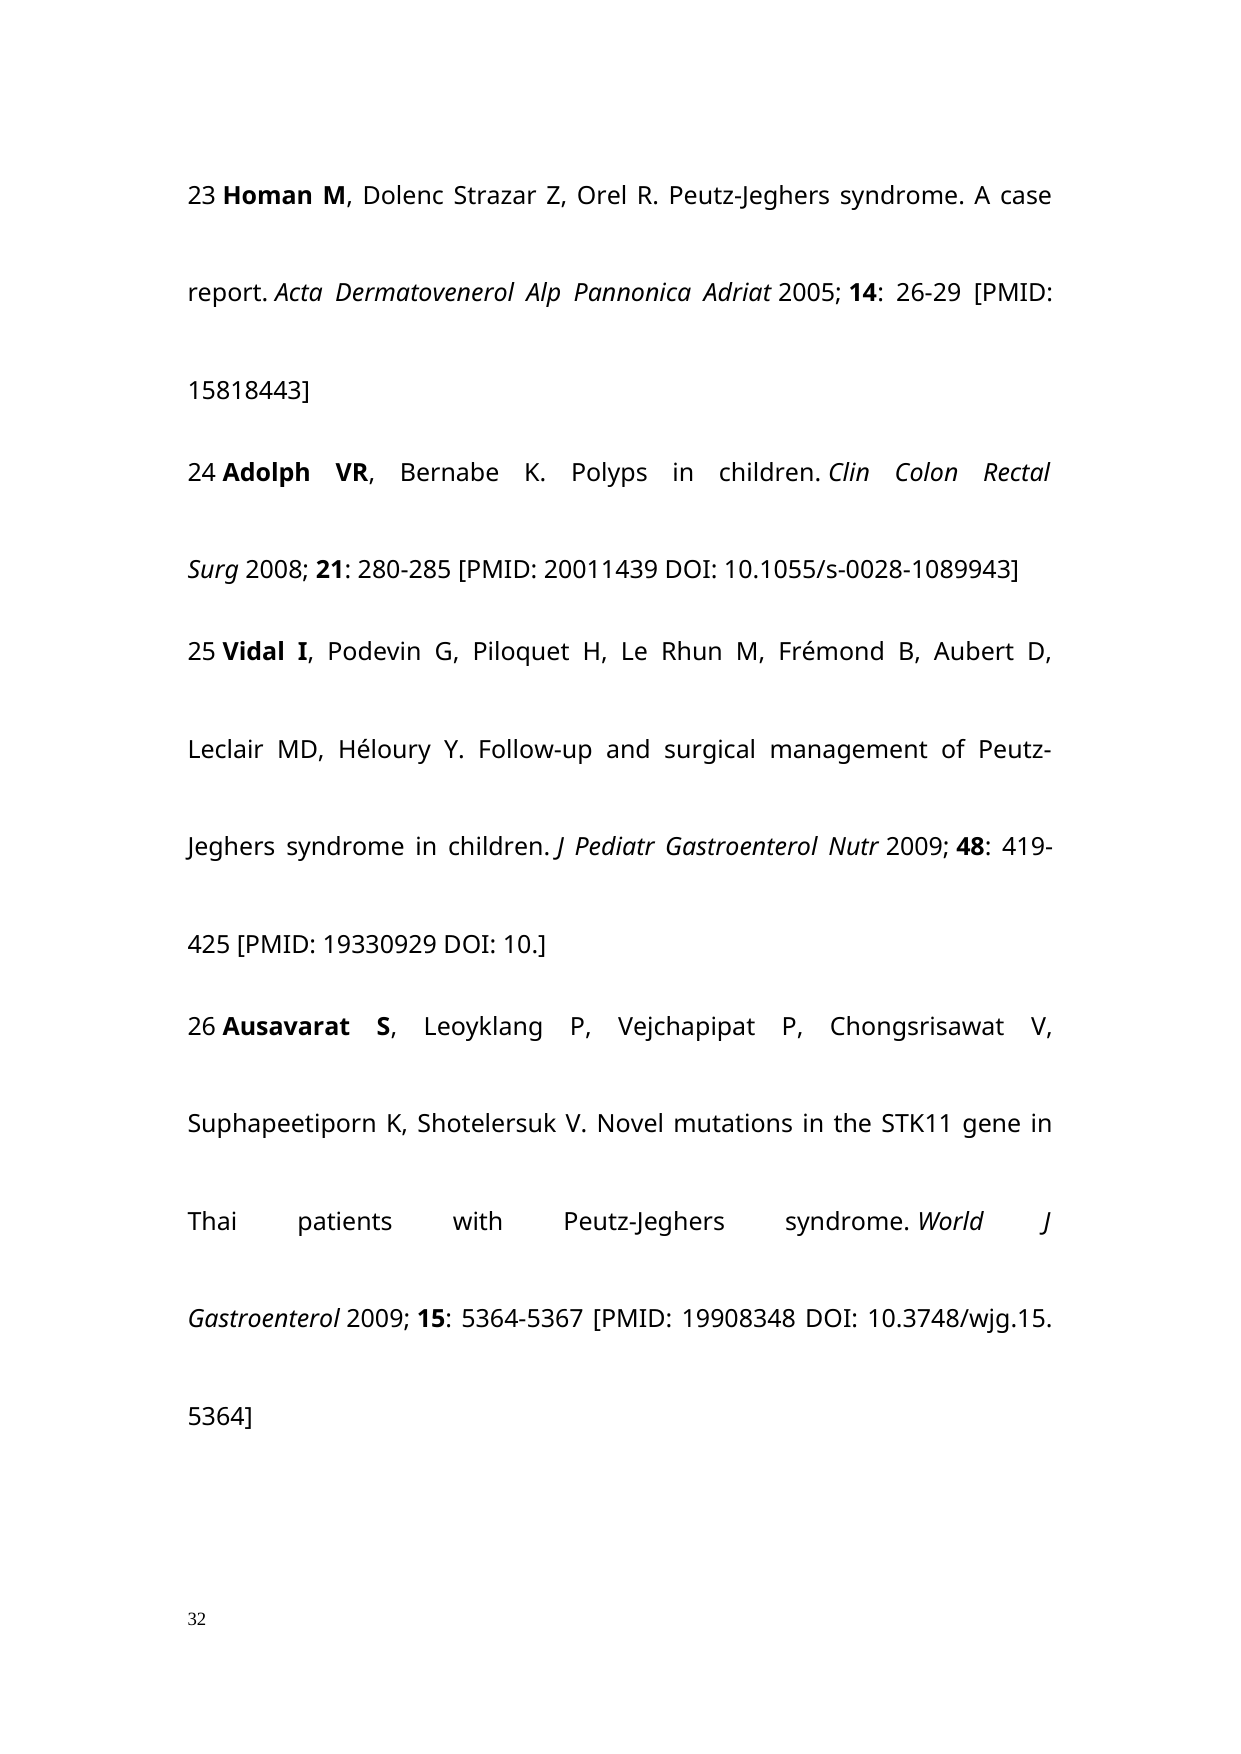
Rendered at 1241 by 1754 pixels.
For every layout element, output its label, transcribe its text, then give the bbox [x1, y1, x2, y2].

text 26 Ausavarat S, Leoyklang P, Vejchapipat P, Chongsrisawat V, Suphapeetiporn K, Shotelersuk V. Novel mutations in the STK11 gene in Thai patients with Peutz-Jeghers syndrome. World J Gastroenterol 2009; 15: 5364-5367 [PMID: 19908348 DOI: 10.3748/wjg.15. 5364] [187, 993, 1053, 1448]
text 23 Homan M, Dolenc Strazar Z, Orel R. Peutz-Jeghers syndrome. A case report. Acta Dermatovenerol Alp Pannonica Adriat 2005; 14: 26-29 [PMID: 15818443] [187, 162, 1053, 422]
text 24 Adolph VR, Bernabe K. Polyps in children. Clin Colon Rectal Surg 2008; 21: 280-285 [PMID: 20011439 DOI: 10.1055/s-0028-1089943] [187, 439, 1053, 601]
text 25 Vidal I, Podevin G, Piloquet H, Le Rhun M, Frémond B, Aubert D, Leclair MD, Héloury Y. Follow-up and surgical management of Peutz-Jeghers syndrome in children. J Pediatr Gastroenterol Nutr 2009; 48: 419-425 [PMID: 19330929 DOI: 10.] [187, 618, 1053, 976]
